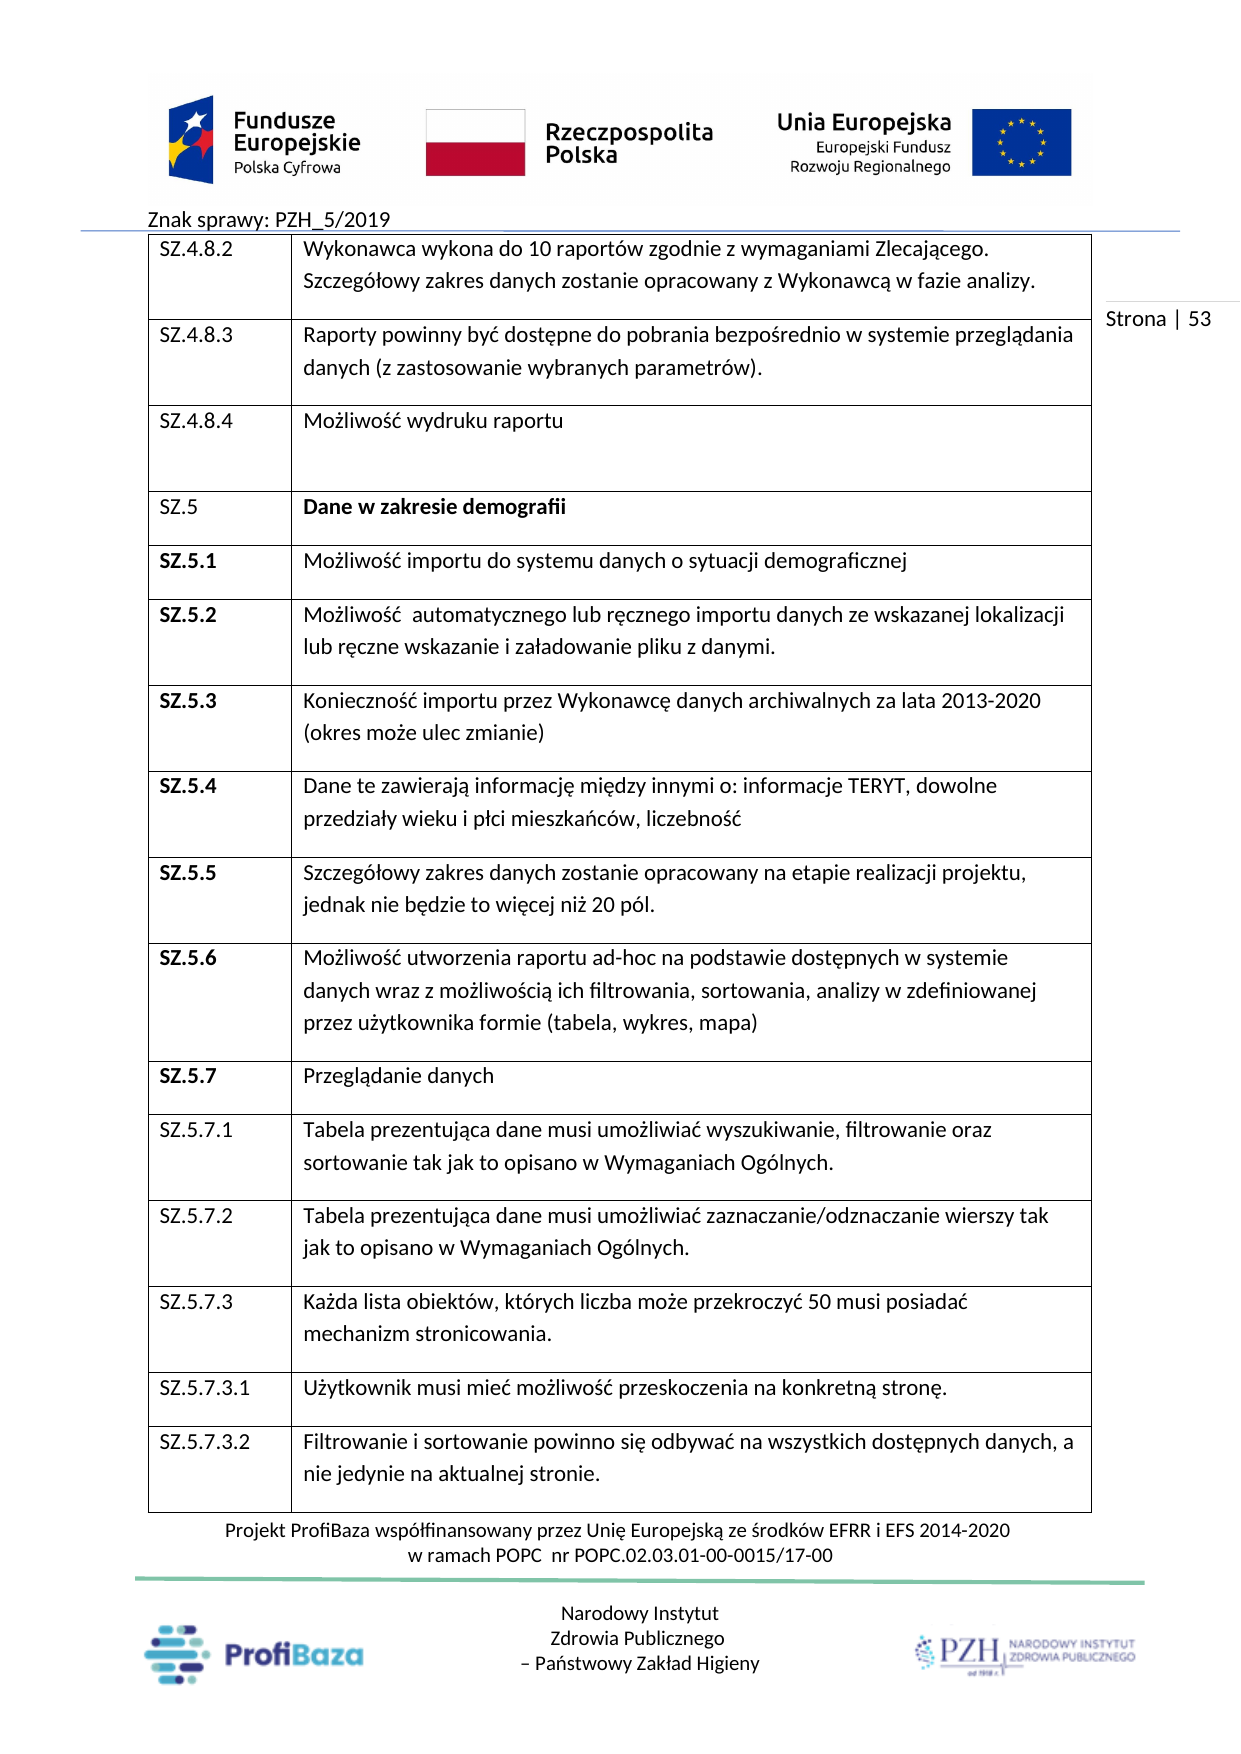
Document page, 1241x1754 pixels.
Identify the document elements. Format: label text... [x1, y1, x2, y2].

table_cell Możliwość importu do systemu danych o sytuacji demograficznej [292, 546, 1091, 599]
table_cell [149, 406, 291, 491]
picture [135, 1610, 387, 1695]
table_cell Konieczność importu przez Wykonawcę danych archiwalnych za lata 2013-2020 (okres może ulec zmianie) [292, 686, 1091, 771]
table_cell Filtrowanie i sortowanie powinno się odbywać na wszystkich dostępnych danych, a nie jedynie na aktualnej stronie. [292, 1427, 1091, 1512]
picture [147, 73, 1093, 206]
table_cell Możliwość automatycznego lub ręcznego importu danych ze wskazanej lokalizacji lub ręczne wskazanie i załadowanie pliku z danymi. [292, 600, 1091, 685]
table_cell Tabela prezentująca dane musi umożliwiać zaznaczanie/odznaczanie wierszy tak jak to opisano w Wymaganiach Ogólnych. [292, 1201, 1091, 1286]
table_cell Każda lista obiektów, których liczba może przekroczyć 50 musi posiadać mechanizm stronicowania. [292, 1287, 1091, 1372]
table_cell Dane w zakresie demografii [292, 492, 1091, 545]
table_cell Użytkownik musi mieć możliwość przeskoczenia na konkretną stronę. [292, 1373, 1091, 1426]
table_cell [149, 235, 291, 319]
table_cell [149, 1062, 291, 1114]
table_cell [149, 600, 291, 685]
table_cell Szczegółowy zakres danych zostanie opracowany na etapie realizacji projektu, jednak nie będzie to więcej niż 20 pól. [292, 858, 1091, 942]
table_cell [149, 858, 291, 942]
table_cell [149, 944, 291, 1061]
picture [911, 1624, 1145, 1681]
table_cell Wykonawca wykona do 10 raportów zgodnie z wymaganiami Zlecającego. Szczegółowy zakres danych zostanie opracowany z Wykonawcą w fazie analizy. [292, 235, 1091, 319]
table_cell Przeglądanie danych [292, 1062, 1091, 1114]
table_cell [149, 1427, 291, 1512]
table_cell Możliwość utworzenia raportu ad-hoc na podstawie dostępnych w systemie danych wraz z możliwością ich filtrowania, sortowania, analizy w zdefiniowanej przez użytkownika formie (tabela, wykres, mapa) [292, 944, 1091, 1061]
table_cell [149, 686, 291, 771]
table_cell [149, 1373, 291, 1426]
table_cell Dane te zawierają informację między innymi o: informacje TERYT, dowolne przedziały wieku i płci mieszkańców, liczebność [292, 772, 1091, 857]
table_cell Raporty powinny być dostępne do pobrania bezpośrednio w systemie przeglądania danych (z zastosowanie wybranych parametrów). [292, 320, 1091, 405]
table_cell [149, 1287, 291, 1372]
table_cell Tabela prezentująca dane musi umożliwiać wyszukiwanie, filtrowanie oraz sortowanie tak jak to opisano w Wymaganiach Ogólnych. [292, 1115, 1091, 1200]
table_cell [149, 1115, 291, 1200]
table_cell [149, 772, 291, 857]
table_cell [149, 492, 291, 545]
table_cell [149, 546, 291, 599]
table_cell [149, 1201, 291, 1286]
table_cell [149, 320, 291, 405]
table_cell Możliwość wydruku raportu [292, 406, 1091, 491]
